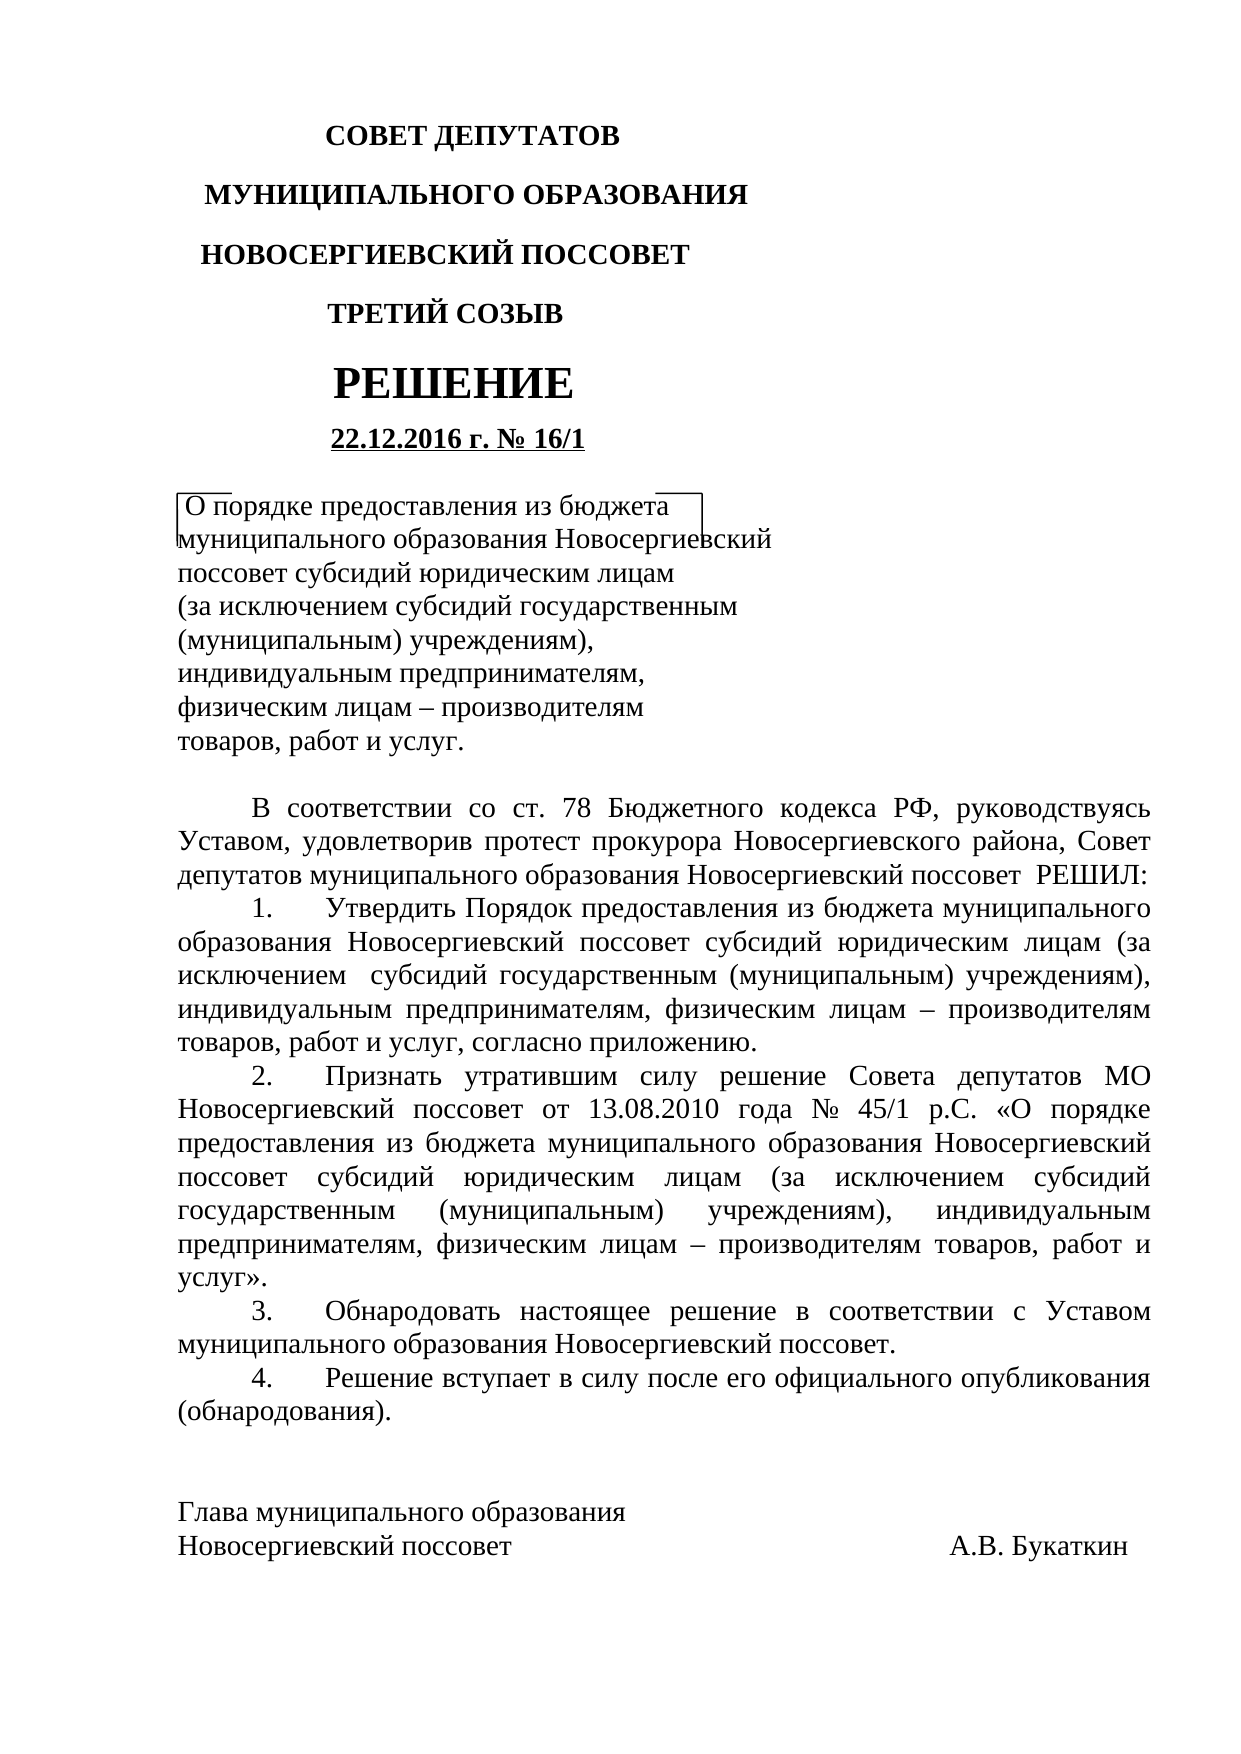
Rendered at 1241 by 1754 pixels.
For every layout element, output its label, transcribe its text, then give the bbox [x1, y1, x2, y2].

text РЕШЕНИЕ [177, 356, 1152, 408]
text СОВЕТ ДЕПУТАТОВ [177, 118, 768, 152]
text О порядке предоставления из бюджета [177, 488, 1152, 521]
text индивидуальным предпринимателям, [177, 656, 1152, 689]
text МУНИЦИПАЛЬНОГО ОБРАЗОВАНИЯ [177, 177, 768, 211]
list Утвердить Порядок предоставления из бюджета муниципального образования Новосергиевский поссовет субсидий юридическим лицам (за исключением субсидий государственным (муниципальным) учреждениям), индивидуальным предпринимателям, физическим лицам – производителям товаров, работ и услуг, согласно приложению. [177, 890, 1152, 1058]
text (за исключением субсидий государственным [177, 588, 1152, 622]
text (муниципальным) учреждениям), [177, 622, 1152, 656]
list Признать утратившим силу решение Совета депутатов МО Новосергиевский поссовет от 13.08.2010 года № 45/1 р.С. «О порядке предоставления из бюджета муниципального образования Новосергиевский поссовет субсидий юридическим лицам (за исключением субсидий государственным (муниципальным) учреждениям), индивидуальным предпринимателям, физическим лицам – производителям товаров, работ и услуг». [177, 1058, 1152, 1293]
list Обнародовать настоящее решение в соответствии с Уставом муниципального образования Новосергиевский поссовет. [177, 1293, 1152, 1360]
list Решение вступает в силу после его официального опубликования (обнародования). [177, 1360, 1152, 1427]
text физическим лицам – производителям [177, 689, 1152, 723]
text муниципального образования Новосергиевский [177, 521, 1152, 555]
text Глава муниципального образования [177, 1494, 1152, 1528]
text товаров, работ и услуг. [177, 723, 1152, 756]
text Новосергиевский поссовет А.В. Букаткин [177, 1528, 1152, 1561]
text В соответствии со ст. 78 Бюджетного кодекса РФ, руководствуясь Уставом, удовлетворив протест прокурора Новосергиевского района, Совет депутатов муниципального образования Новосергиевский поссовет РЕШИЛ: [177, 790, 1152, 890]
text ТРЕТИЙ СОЗЫВ [177, 296, 713, 330]
text поссовет субсидий юридическим лицам [177, 555, 1152, 588]
text 22.12.2016 г. № 16/1 [177, 421, 1152, 454]
text НОВОСЕРГИЕВСКИЙ ПОССОВЕТ [177, 237, 713, 270]
